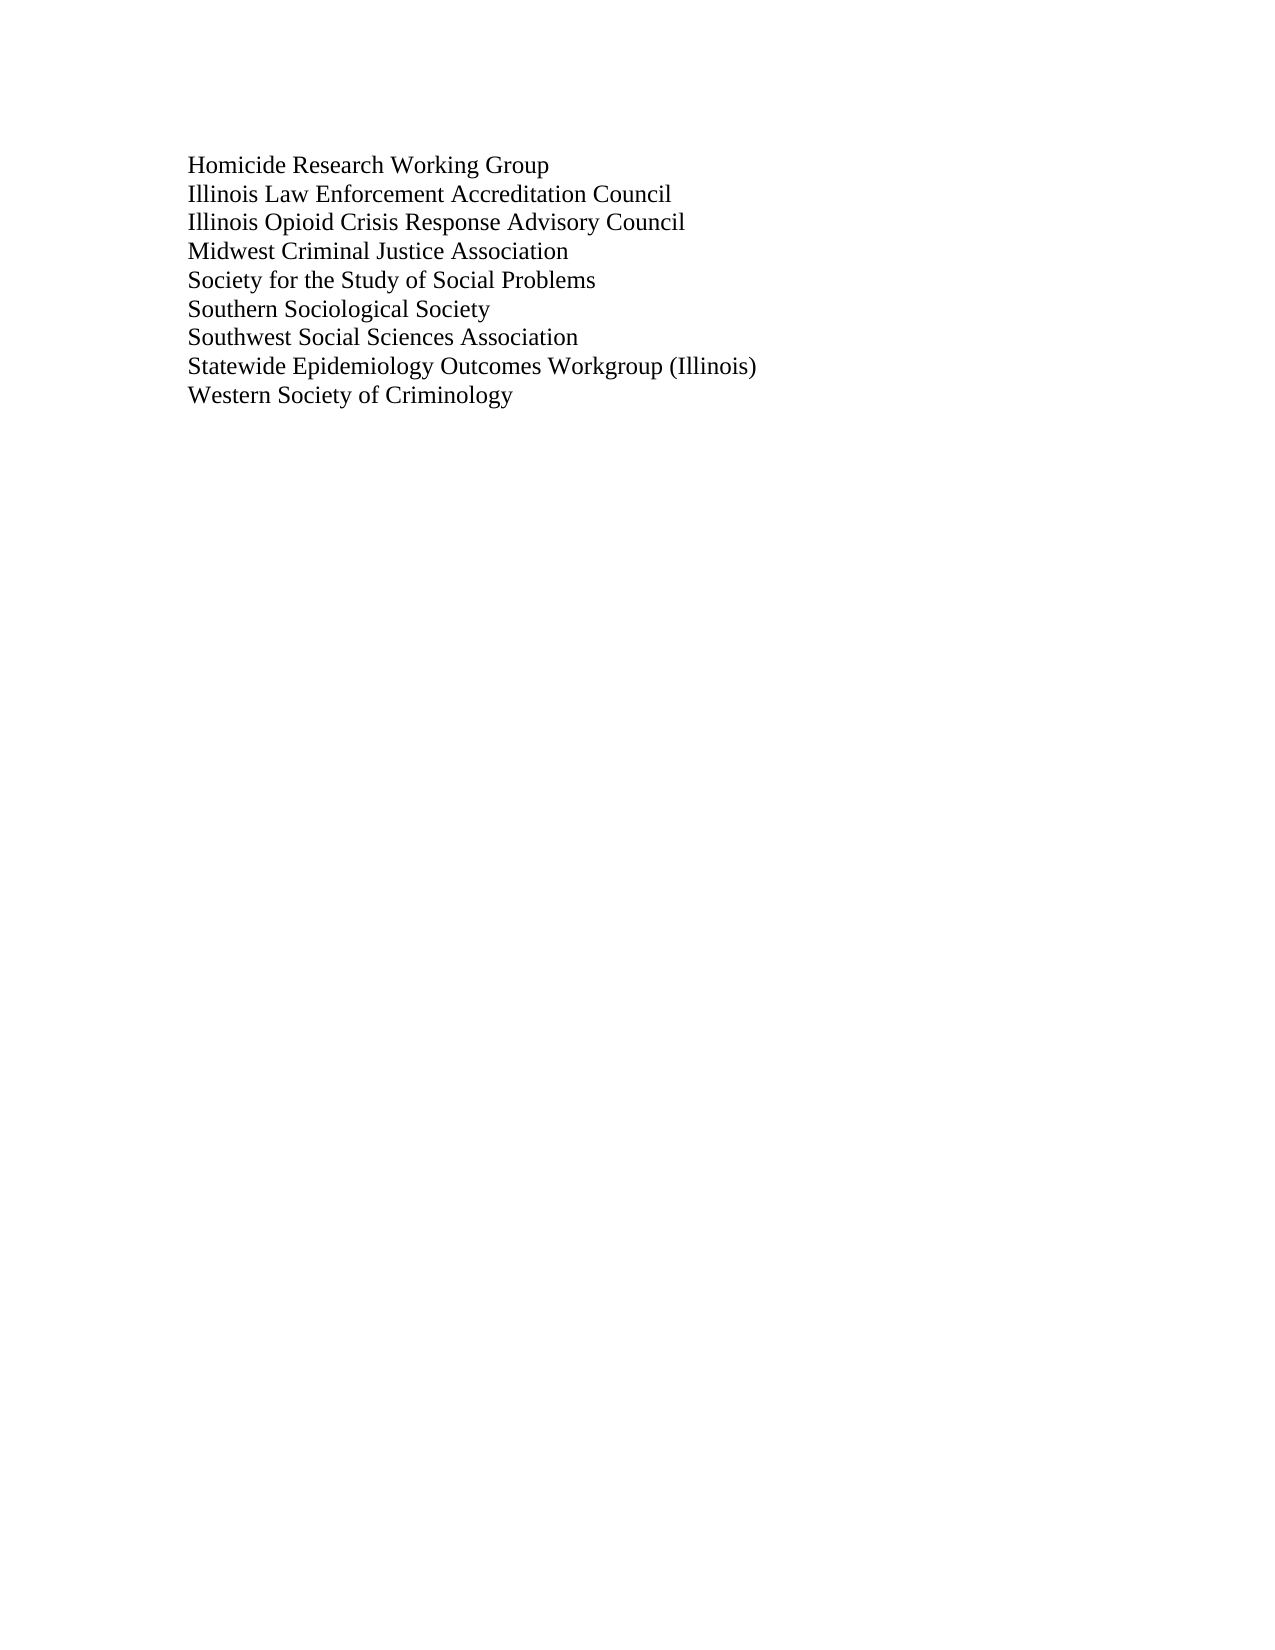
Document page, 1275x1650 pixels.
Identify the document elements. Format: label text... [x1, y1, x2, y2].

text Western Society of Criminology [187, 380, 1087, 409]
text Homicide Research Working Group [187, 150, 1087, 179]
text Illinois Law Enforcement Accreditation Council [187, 179, 1087, 207]
text Illinois Opioid Crisis Response Advisory Council [187, 207, 1087, 236]
text Southern Sociological Society [187, 294, 1087, 322]
text Southwest Social Sciences Association [187, 322, 1087, 351]
text Statewide Epidemiology Outcomes Workgroup (Illinois) [187, 351, 1087, 380]
text Society for the Study of Social Problems [187, 265, 1087, 294]
text Midwest Criminal Justice Association [187, 236, 1087, 265]
